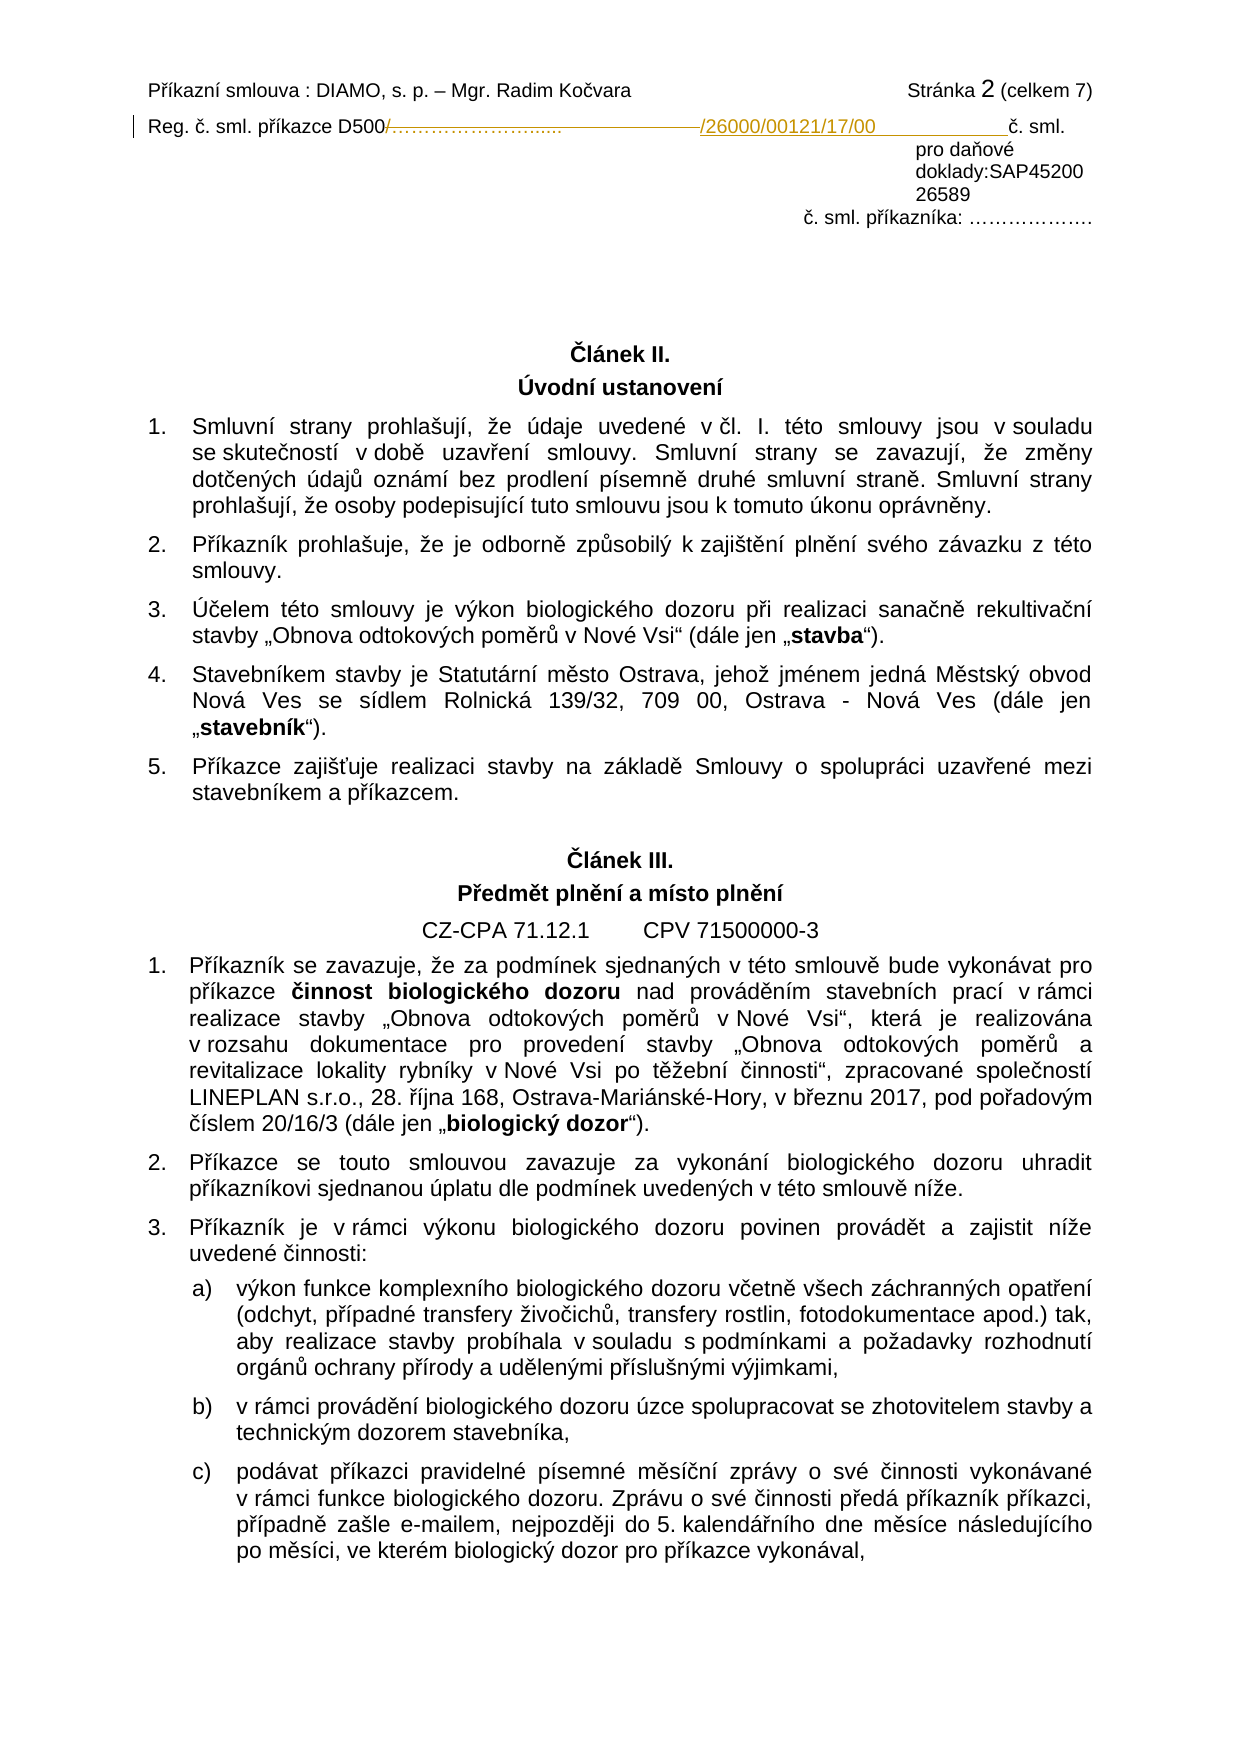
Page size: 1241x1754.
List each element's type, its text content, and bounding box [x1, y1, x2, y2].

subtitle Úvodní ustanovení [148, 374, 1093, 400]
text Článek II. [148, 341, 1093, 368]
list Stavebníkem stavby je Statutární město Ostrava, jehož jménem jedná Městský obvod Nová Ves se sídlem Rolnická 139/32, 709 00, Ostrava - Nová Ves (dále jen „stavebník“). [148, 661, 1093, 740]
list Příkazník prohlašuje, že je odborně způsobilý k zajištění plnění svého závazku z této smlouvy. [148, 531, 1093, 583]
list Smluvní strany prohlašují, že údaje uvedené v čl. I. této smlouvy jsou v souladu se skutečností v době uzavření smlouvy. Smluvní strany se zavazují, že změny dotčených údajů oznámí bez prodlení písemně druhé smluvní straně. Smluvní strany prohlašují, že osoby podepisující tuto smlouvu jsou k tomuto úkonu oprávněny. [148, 413, 1093, 518]
list výkon funkce komplexního biologického dozoru včetně všech záchranných opatření (odchyt, případné transfery živočichů, transfery rostlin, fotodokumentace apod.) tak, aby realizace stavby probíhala v souladu s podmínkami a požadavky rozhodnutí orgánů ochrany přírody a udělenými příslušnými výjimkami, [192, 1275, 1093, 1381]
list Příkazce se touto smlouvou zavazuje za vykonání biologického dozoru uhradit příkazníkovi sjednanou úplatu dle podmínek uvedených v této smlouvě níže. [148, 1149, 1093, 1202]
list Příkazník je v rámci výkonu biologického dozoru povinen provádět a zajistit níže uvedené činnosti: [148, 1214, 1093, 1267]
list podávat příkazci pravidelné písemné měsíční zprávy o své činnosti vykonávané v rámci funkce biologického dozoru. Zprávu o své činnosti předá příkazník příkazci, případně zašle e-mailem, nejpozději do 5. kalendářního dne měsíce následujícího po měsíci, ve kterém biologický dozor pro příkazce vykonával, [192, 1458, 1093, 1564]
list v rámci provádění biologického dozoru úzce spolupracovat se zhotovitelem stavby a technickým dozorem stavebníka, [192, 1393, 1093, 1446]
text CZ-CPA 71.12.1 CPV 71500000-3 [148, 914, 1093, 943]
list Účelem této smlouvy je výkon biologického dozoru při realizaci sanačně rekultivační stavby „Obnova odtokových poměrů v Nové Vsi“ (dále jen „stavba“). [148, 596, 1093, 649]
subtitle Předmět plnění a místo plnění [148, 880, 1093, 906]
list Příkazce zajišťuje realizaci stavby na základě Smlouvy o spolupráci uzavřené mezi stavebníkem a příkazcem. [148, 753, 1093, 805]
list Příkazník se zavazuje, že za podmínek sjednaných v této smlouvě bude vykonávat pro příkazce činnost biologického dozoru nad prováděním stavebních prací v rámci realizace stavby „Obnova odtokových poměrů v Nové Vsi“, která je realizována v rozsahu dokumentace pro provedení stavby „Obnova odtokových poměrů a revitalizace lokality rybníky v Nové Vsi po těžební činnosti“, zpracované společností LINEPLAN s.r.o., 28. října 168, Ostrava-Mariánské-Hory, v březnu 2017, pod pořadovým číslem 20/16/3 (dále jen „biologický dozor“). [148, 952, 1093, 1136]
text Článek III. [148, 847, 1093, 873]
